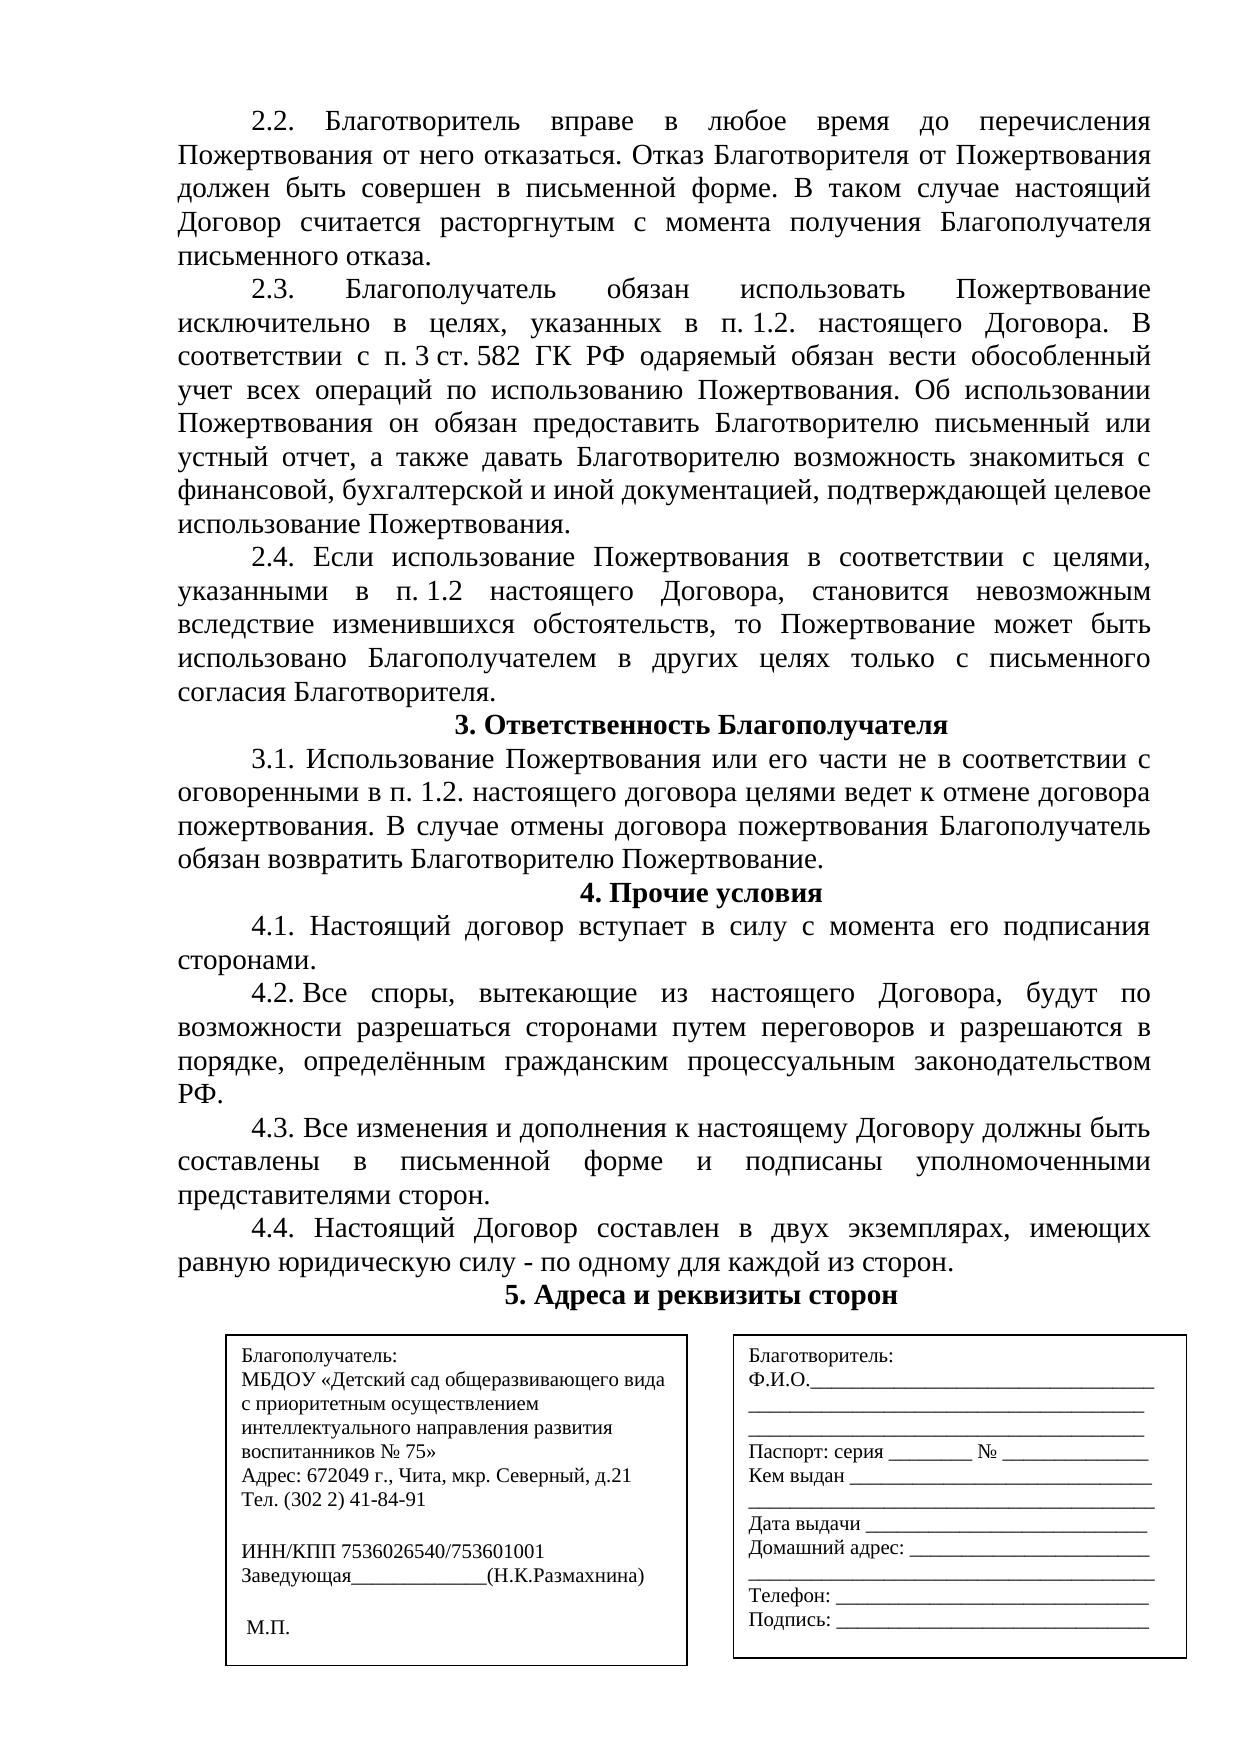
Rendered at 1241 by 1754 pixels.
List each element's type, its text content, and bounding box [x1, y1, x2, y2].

text 5. Адреса и реквизиты сторон [177, 1277, 1152, 1311]
text 2.4. Если использование Пожертвования в соответствии с целями, указанными в п. 1.2 настоящего Договора, становится невозможным вследствие изменившихся обстоятельств, то Пожертвование может быть использовано Благополучателем в других целях только с письменного согласия Благотворителя. [177, 539, 1152, 707]
text 4.4. Настоящий Договор составлен в двух экземплярах, имеющих равную юридическую силу - по одному для каждой из сторон. [177, 1210, 1152, 1277]
text 2.3. Благополучатель обязан использовать Пожертвование исключительно в целях, указанных в п. 1.2. настоящего Договора. В соответствии с п. 3 ст. 582 ГК РФ одаряемый обязан вести обособленный учет всех операций по использованию Пожертвования. Об использовании Пожертвования он обязан предоставить Благотворителю письменный или устный отчет, а также давать Благотворителю возможность знакомиться с финансовой, бухгалтерской и иной документацией, подтверждающей целевое использование Пожертвования. [177, 271, 1152, 539]
text 2.2. Благотворитель вправе в любое время до перечисления Пожертвования от него отказаться. Отказ Благотворителя от Пожертвования должен быть совершен в письменной форме. В таком случае настоящий Договор считается расторгнутым с момента получения Благополучателя письменного отказа. [177, 103, 1152, 271]
text 3.1. Использование Пожертвования или его части не в соответствии с оговоренными в п. 1.2. настоящего договора целями ведет к отмене договора пожертвования. В случае отмены договора пожертвования Благополучатель обязан возвратить Благотворителю Пожертвование. [177, 741, 1152, 875]
text 4. Прочие условия [177, 875, 1152, 908]
text 3. Ответственность Благополучателя [177, 707, 1152, 741]
text 4.3. Все изменения и дополнения к настоящему Договору должны быть составлены в письменной форме и подписаны уполномоченными представителями сторон. [177, 1110, 1152, 1210]
text 4.1. Настоящий договор вступает в силу с момента его подписания сторонами. [177, 908, 1152, 976]
text 4.2. Все споры, вытекающие из настоящего Договора, будут по возможности разрешаться сторонами путем переговоров и разрешаются в порядке, определённым гражданским процессуальным законодательством РФ. [177, 976, 1152, 1110]
